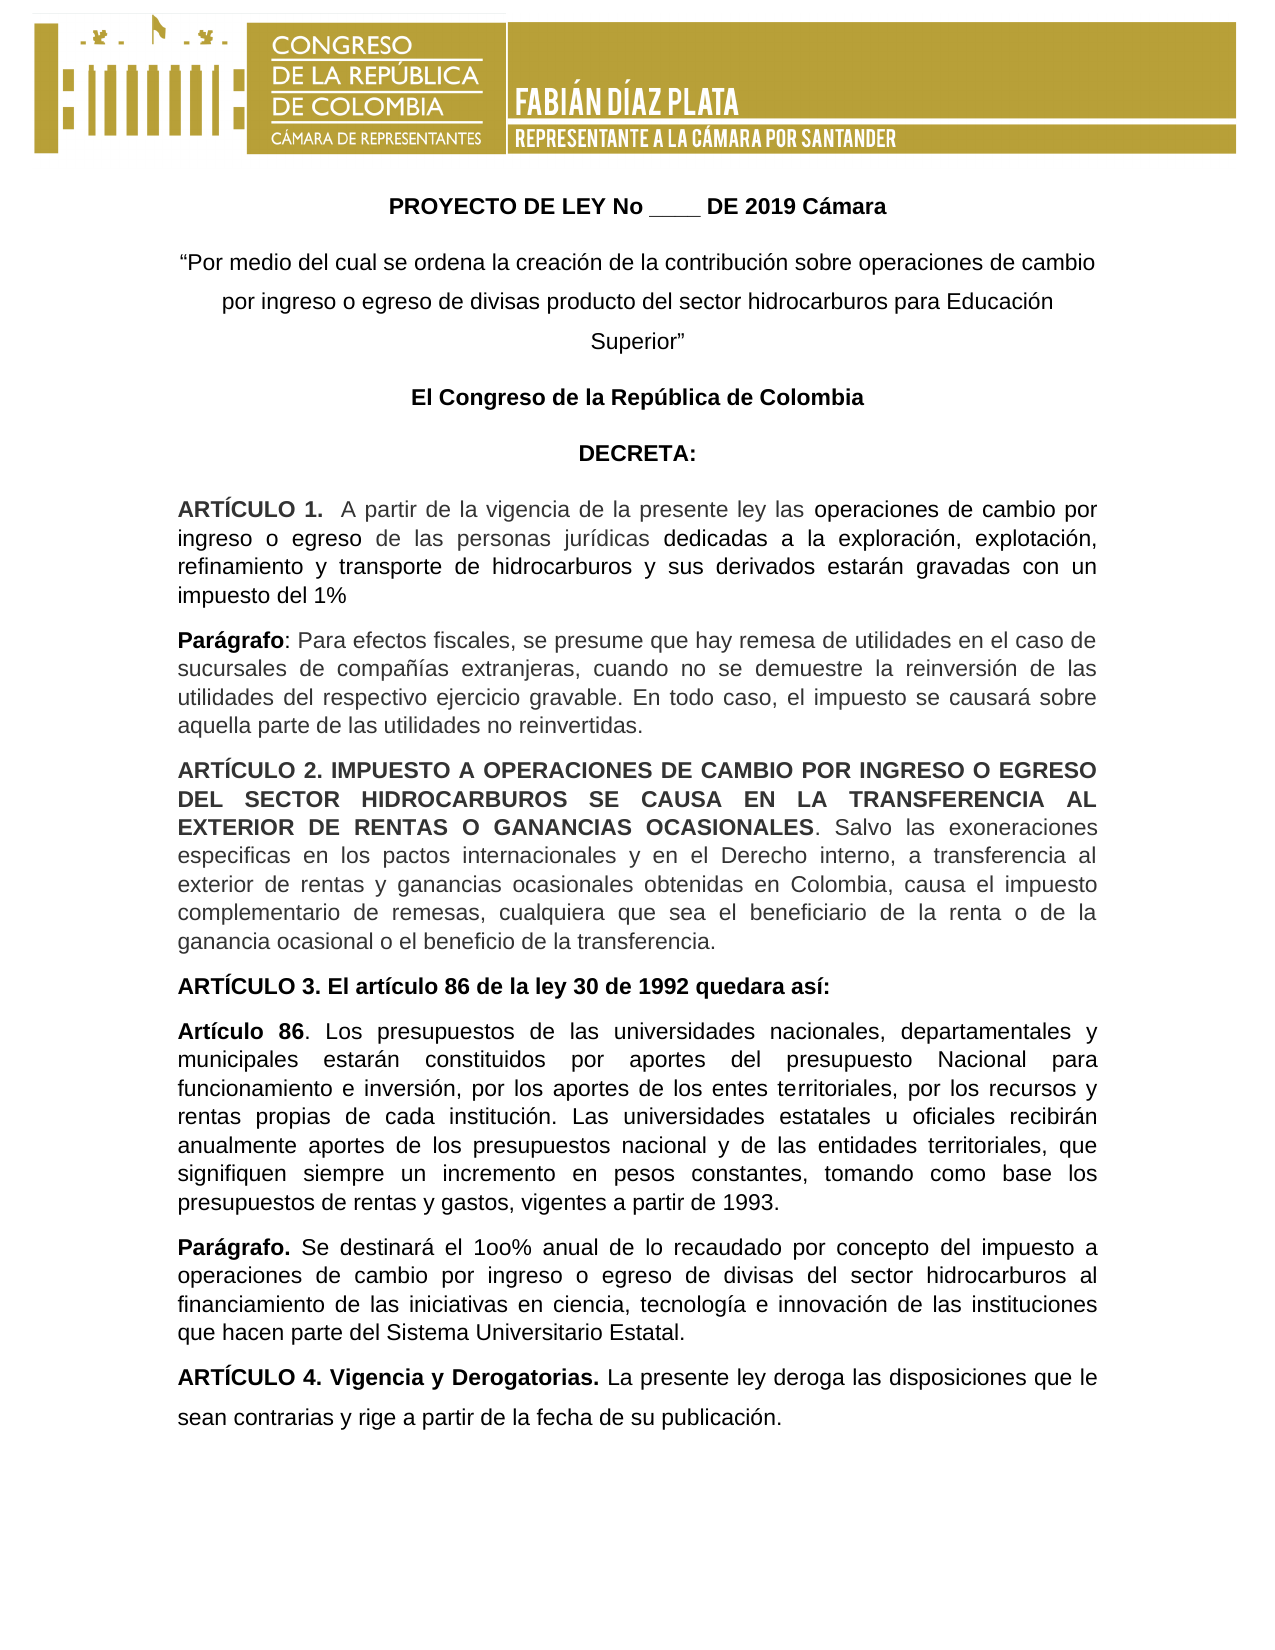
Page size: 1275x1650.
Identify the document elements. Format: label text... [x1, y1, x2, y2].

text ARTÍCULO 4. Vigencia y Derogatorias. La presente ley deroga las disposiciones que le sean contrarias y rige a partir de la fecha de su publicación. [177, 1364, 1098, 1430]
text Parágrafo: Para efectos fiscales, se presume que hay remesa de utilidades en el caso de sucursales de compañías extranjeras, cuando no se demuestre la reinversión de las utilidades del respectivo ejercicio gravable. En todo caso, el impuesto se causará sobre aquella parte de las utilidades no reinvertidas. [177, 710, 1098, 738]
text ARTÍCULO 1. A partir de la vigencia de la presente ley las operaciones de cambio por ingreso o egreso de las personas jurídicas dedicadas a la exploración, explotación, refinamiento y transporte de hidrocarburos y sus derivados estarán gravadas con un impuesto del 1% [177, 496, 1098, 608]
text Parágrafo. Se destinará el 1oo% anual de lo recaudado por concepto del impuesto a operaciones de cambio por ingreso o egreso de divisas del sector hidrocarburos al financiamiento de las iniciativas en ciencia, tecnología e innovación de las instituciones que hacen parte del Sistema Universitario Estatal. [177, 1234, 1098, 1345]
text DECRETA: [177, 440, 1098, 466]
text ARTÍCULO 3. El artículo 86 de la ley 30 de 1992 quedara así: [177, 973, 1098, 999]
text PROYECTO DE LEY No ____ DE 2019 Cámara [177, 193, 1098, 219]
picture [32, 13, 1237, 169]
text El Congreso de la República de Colombia [177, 384, 1098, 410]
text “Por medio del cual se ordena la creación de la contribución sobre operaciones de cambio por ingreso o egreso de divisas producto del sector hidrocarburos para Educación Superior” [177, 249, 1098, 354]
text Artículo 86. Los presupuestos de las universidades nacionales, departamentales y municipales estarán constituidos por aportes del presupuesto Nacional para funcionamiento e inversión, por los aportes de los entes territoriales, por los recursos y rentas propias de cada institución. Las universidades estatales u oficiales recibirán anualmente aportes de los presupuestos nacional y de las entidades territoriales, que signifiquen siempre un incremento en pesos constantes, tomando como base los presupuestos de rentas y gastos, vigentes a partir de 1993. [177, 1018, 1098, 1215]
text Parágrafo: Para efectos fiscales, se presume que hay remesa de utilidades en el caso de sucursales de compañías extranjeras, cuando no se demuestre la reinversión de las utilidades del respectivo ejercicio gravable. En todo caso, el impuesto se causará sobre aquella parte de las utilidades no reinvertidas. [177, 627, 1098, 655]
